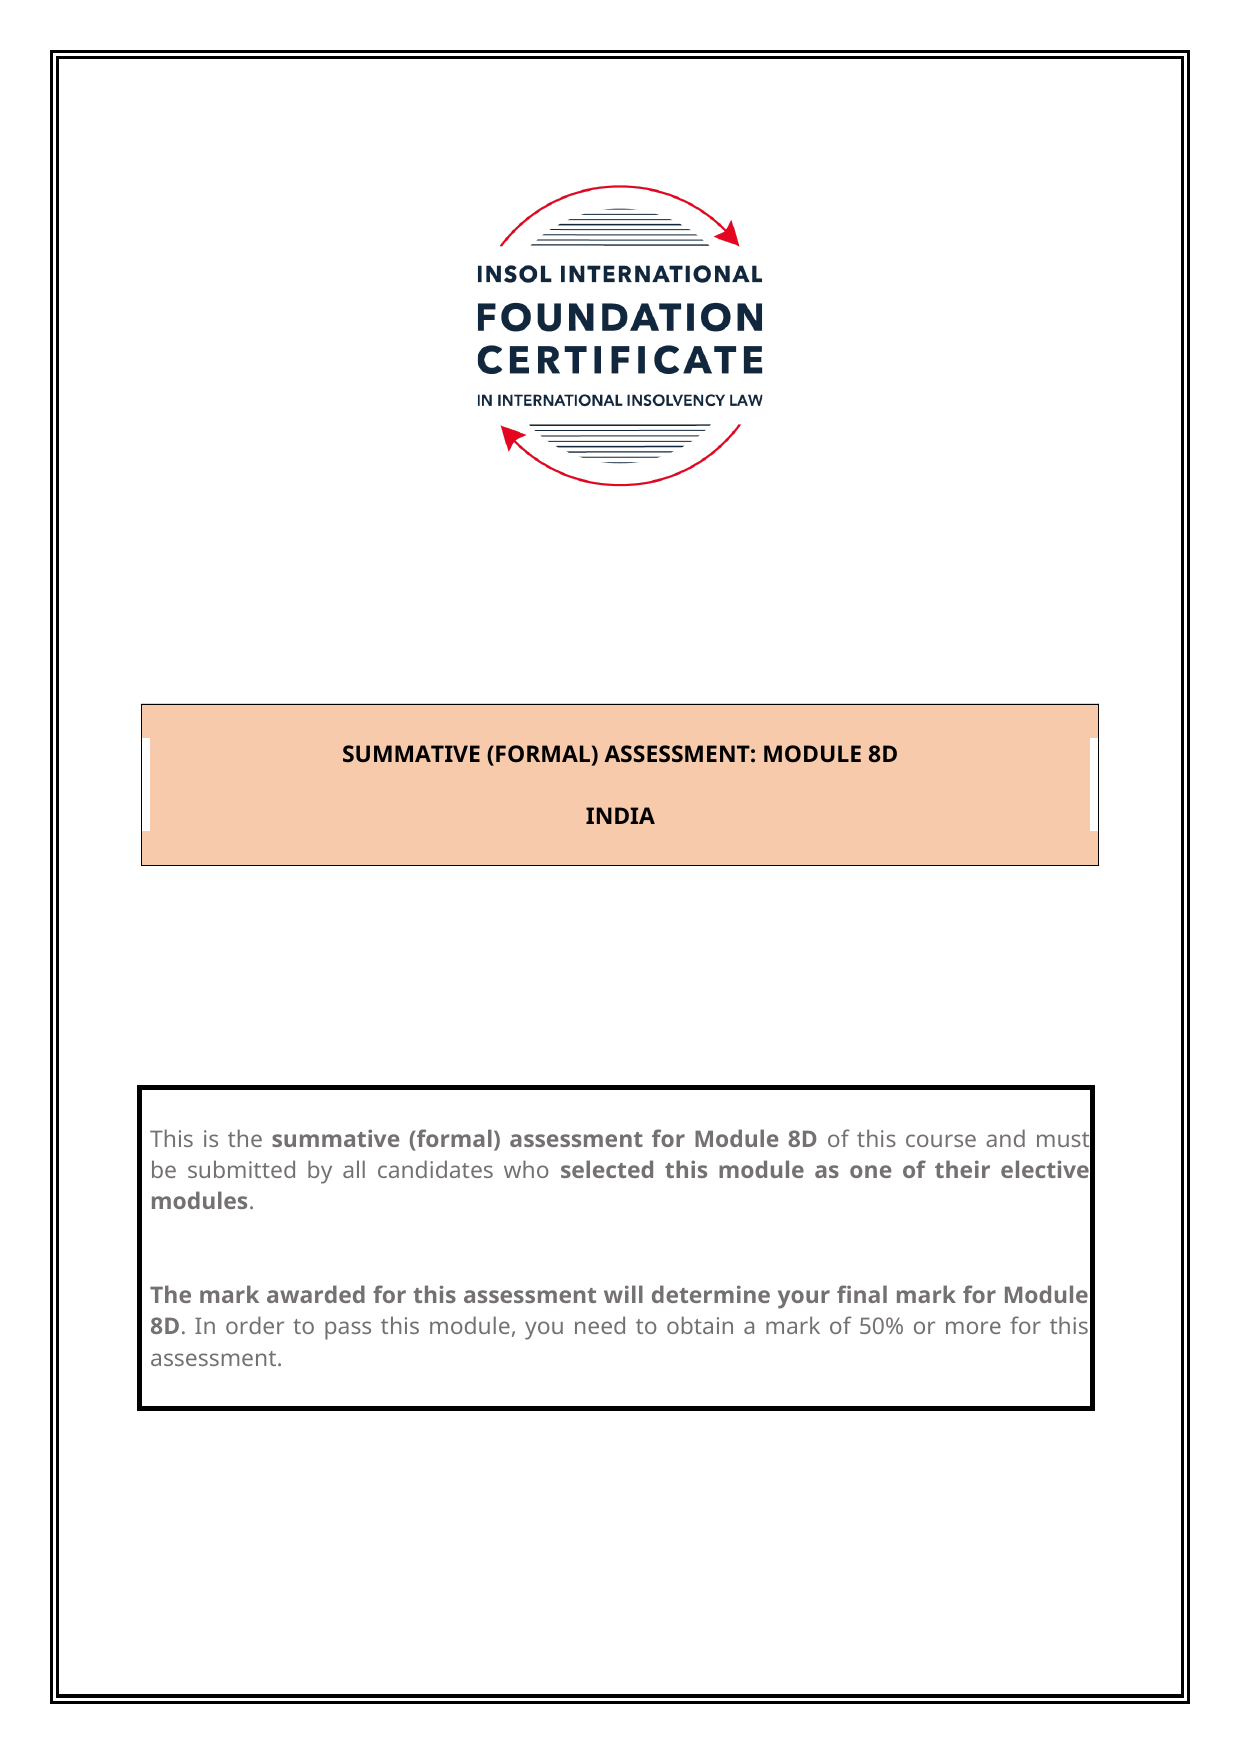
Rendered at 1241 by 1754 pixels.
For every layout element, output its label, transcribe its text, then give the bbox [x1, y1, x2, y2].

text This is the summative (formal) assessment for Module 8D of this course and must be submitted by all candidates who selected this module as one of their elective modules. [150, 1123, 1090, 1216]
text The mark awarded for this assessment will determine your final mark for Module 8D. In order to pass this module, you need to obtain a mark of 50% or more for this assessment. [150, 1279, 1090, 1373]
text INDIA [150, 800, 1090, 828]
picture [477, 150, 763, 522]
text SUMMATIVE (FORMAL) ASSESSMENT: MODULE 8D [150, 738, 1090, 769]
